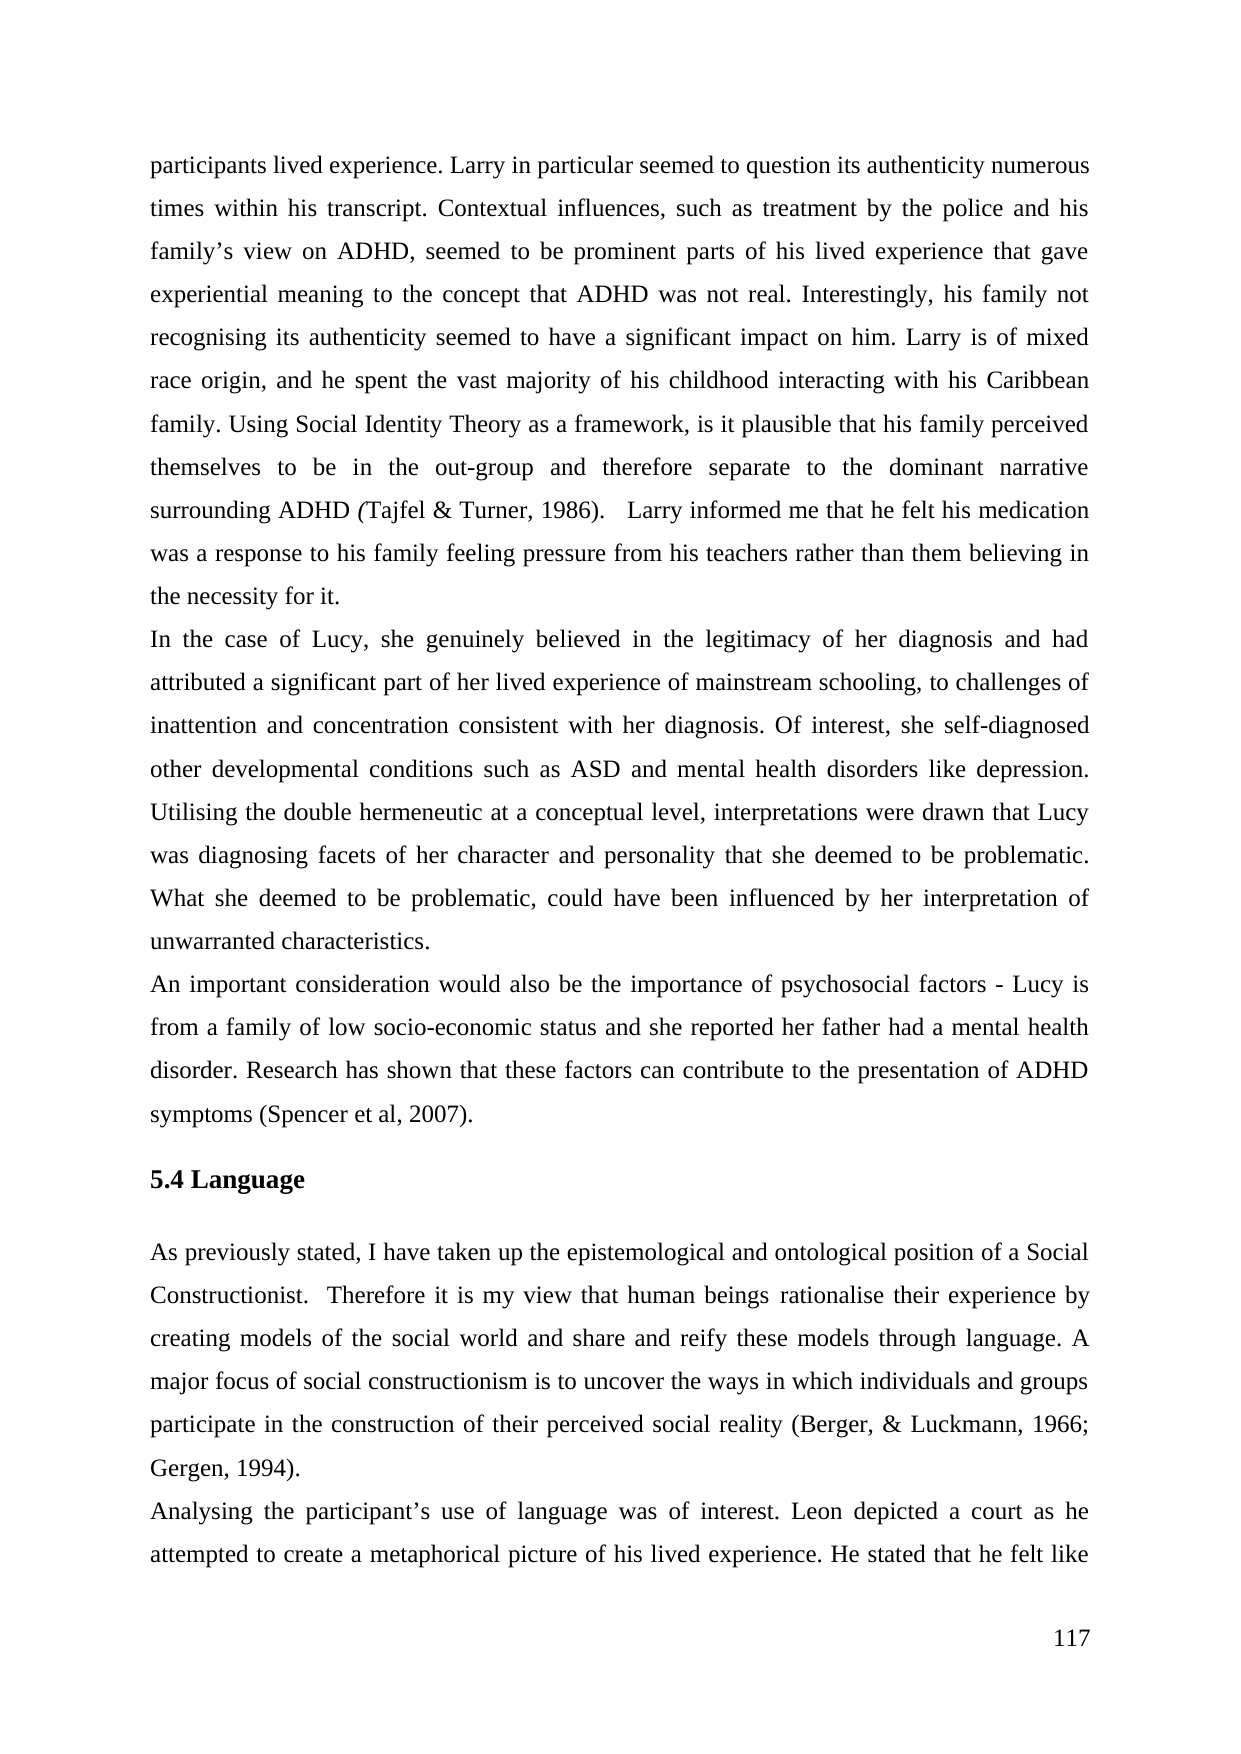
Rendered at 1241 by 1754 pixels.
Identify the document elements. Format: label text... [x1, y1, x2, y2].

text An important consideration would also be the importance of psychosocial factors - Lucy is from a family of low socio-economic status and she reported her father had a mental health disorder. Research has shown that these factors can contribute to the presentation of ADHD symptoms (Spencer et al, 2007). [150, 969, 1090, 1127]
text In the case of Lucy, she genuinely believed in the legitimacy of her diagnosis and had attributed a significant part of her lived experience of mainstream schooling, to challenges of inattention and concentration consistent with her diagnosis. Of interest, she self-diagnosed other developmental conditions such as ASD and mental health disorders like depression. Utilising the double hermeneutic at a conceptual level, interpretations were drawn that Lucy was diagnosing facets of her character and personality that she deemed to be problematic. What she deemed to be problematic, could have been influenced by her interpretation of unwarranted characteristics. [150, 624, 1090, 955]
subtitle 5.4 Language [150, 1163, 1090, 1194]
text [150, 1496, 1090, 1568]
text As previously stated, I have taken up the epistemological and ontological position of a Social Constructionist. Therefore it is my view that human beings rationalise their experience by creating models of the social world and share and reify these models through language. A major focus of social constructionism is to uncover the ways in which individuals and groups participate in the construction of their perceived social reality (Berger, & Luckmann, 1966; Gergen, 1994). [150, 1237, 1090, 1481]
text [150, 150, 1090, 610]
